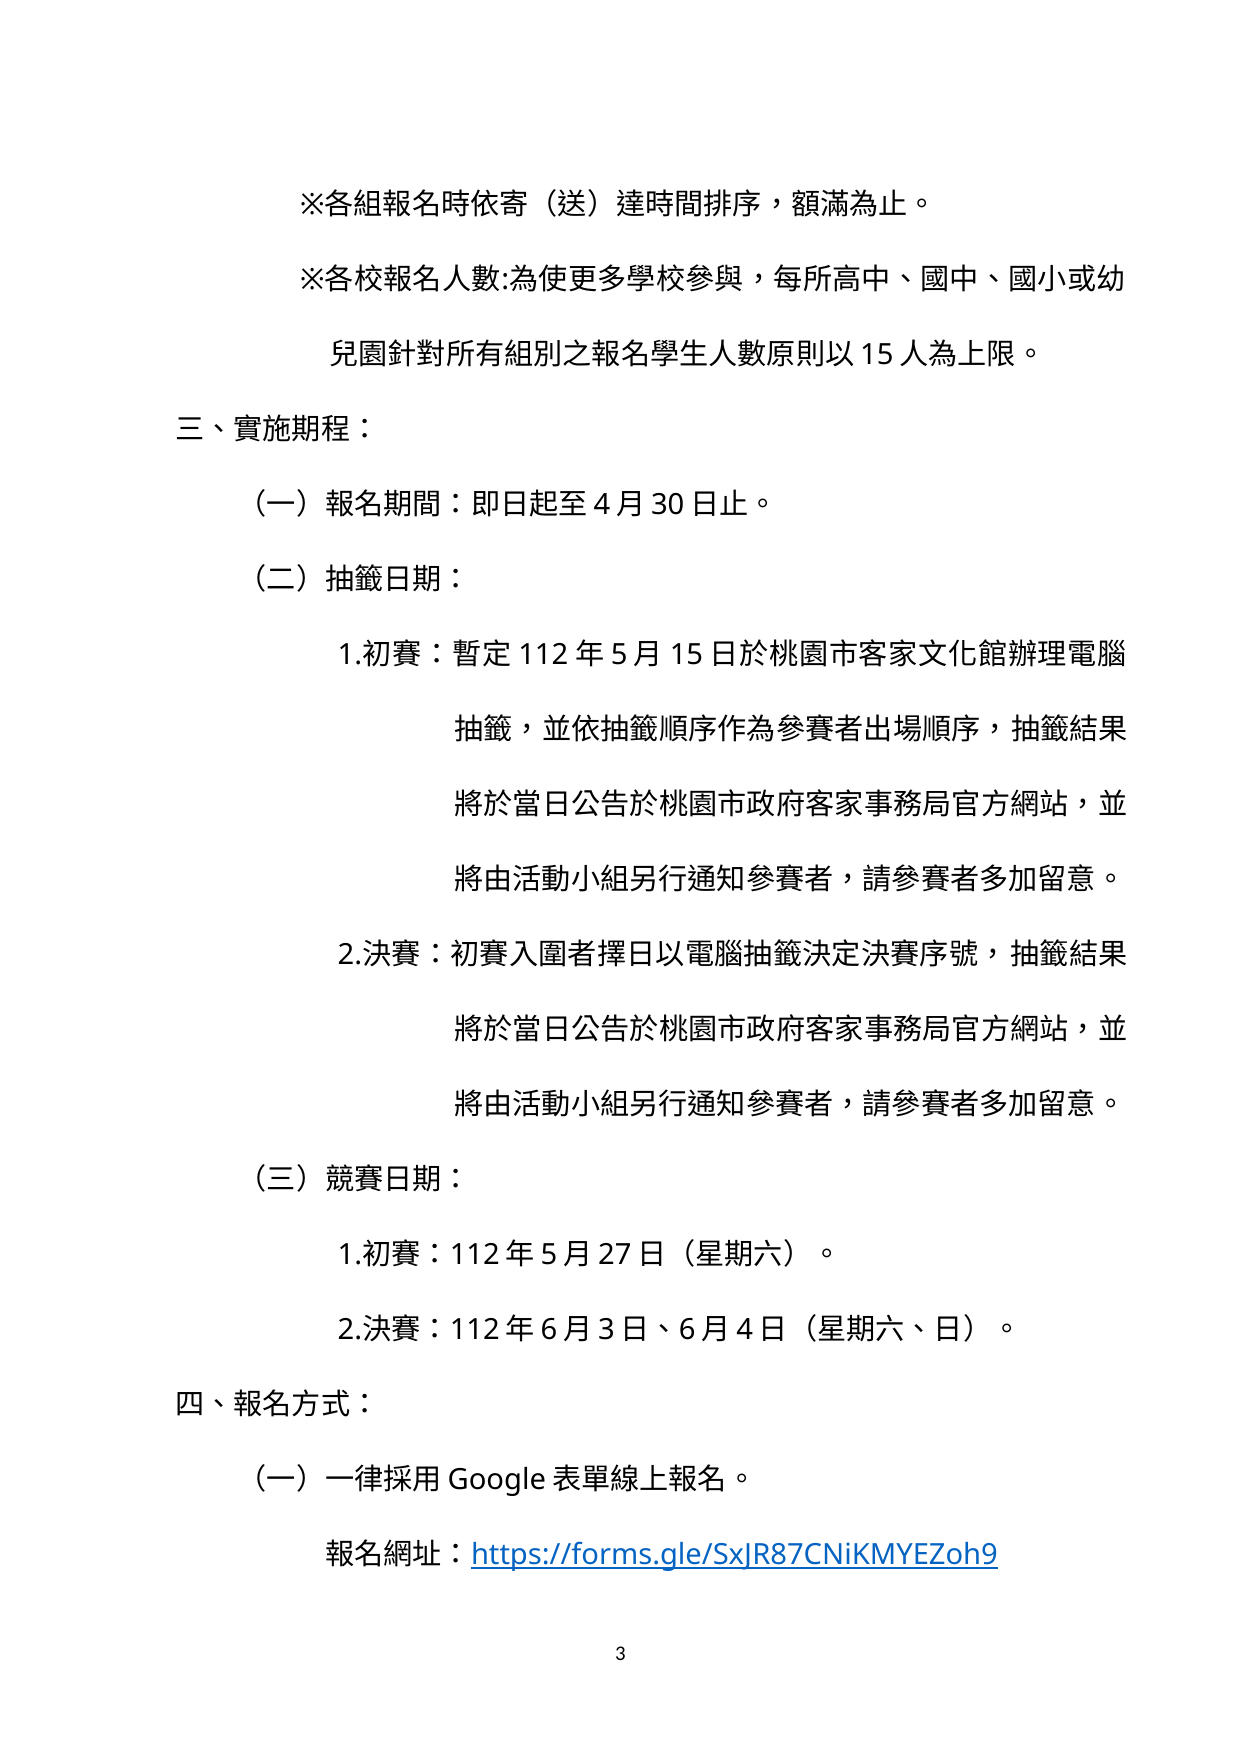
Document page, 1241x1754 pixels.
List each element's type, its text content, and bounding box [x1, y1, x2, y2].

text 2.決賽：初賽入圍者擇日以電腦抽籤決定決賽序號，抽籤結果將於當日公告於桃園市政府客家事務局官方網站，並將由活動小組另行通知參賽者，請參賽者多加留意。 [337, 914, 1128, 1139]
text 三、實施期程： [175, 389, 1128, 464]
text 1.初賽：暫定112年5月15日於桃園市客家文化館辦理電腦抽籤，並依抽籤順序作為參賽者出場順序，抽籤結果將於當日公告於桃園市政府客家事務局官方網站，並將由活動小組另行通知參賽者，請參賽者多加留意。 [337, 614, 1128, 914]
text （一）報名期間：即日起至4月30日止。 [237, 464, 1128, 539]
text （二）抽籤日期： [237, 539, 1128, 614]
text 四、報名方式： [175, 1364, 1128, 1439]
text （一）一律採用Google表單線上報名。 報名網址：https://forms.gle/SxJR87CNiKMYEZoh9 [237, 1439, 1128, 1589]
text 1.初賽：112年5月27日（星期六）。 [337, 1214, 1128, 1289]
text 2.決賽：112年6月3日、6月4日（星期六、日）。 [337, 1289, 1128, 1364]
text ※各組報名時依寄（送）達時間排序，額滿為止。 [300, 164, 1128, 239]
text ※各校報名人數:為使更多學校參與，每所高中、國中、國小或幼兒園針對所有組別之報名學生人數原則以15人為上限。 [300, 239, 1128, 389]
text （三）競賽日期： [237, 1139, 1128, 1214]
